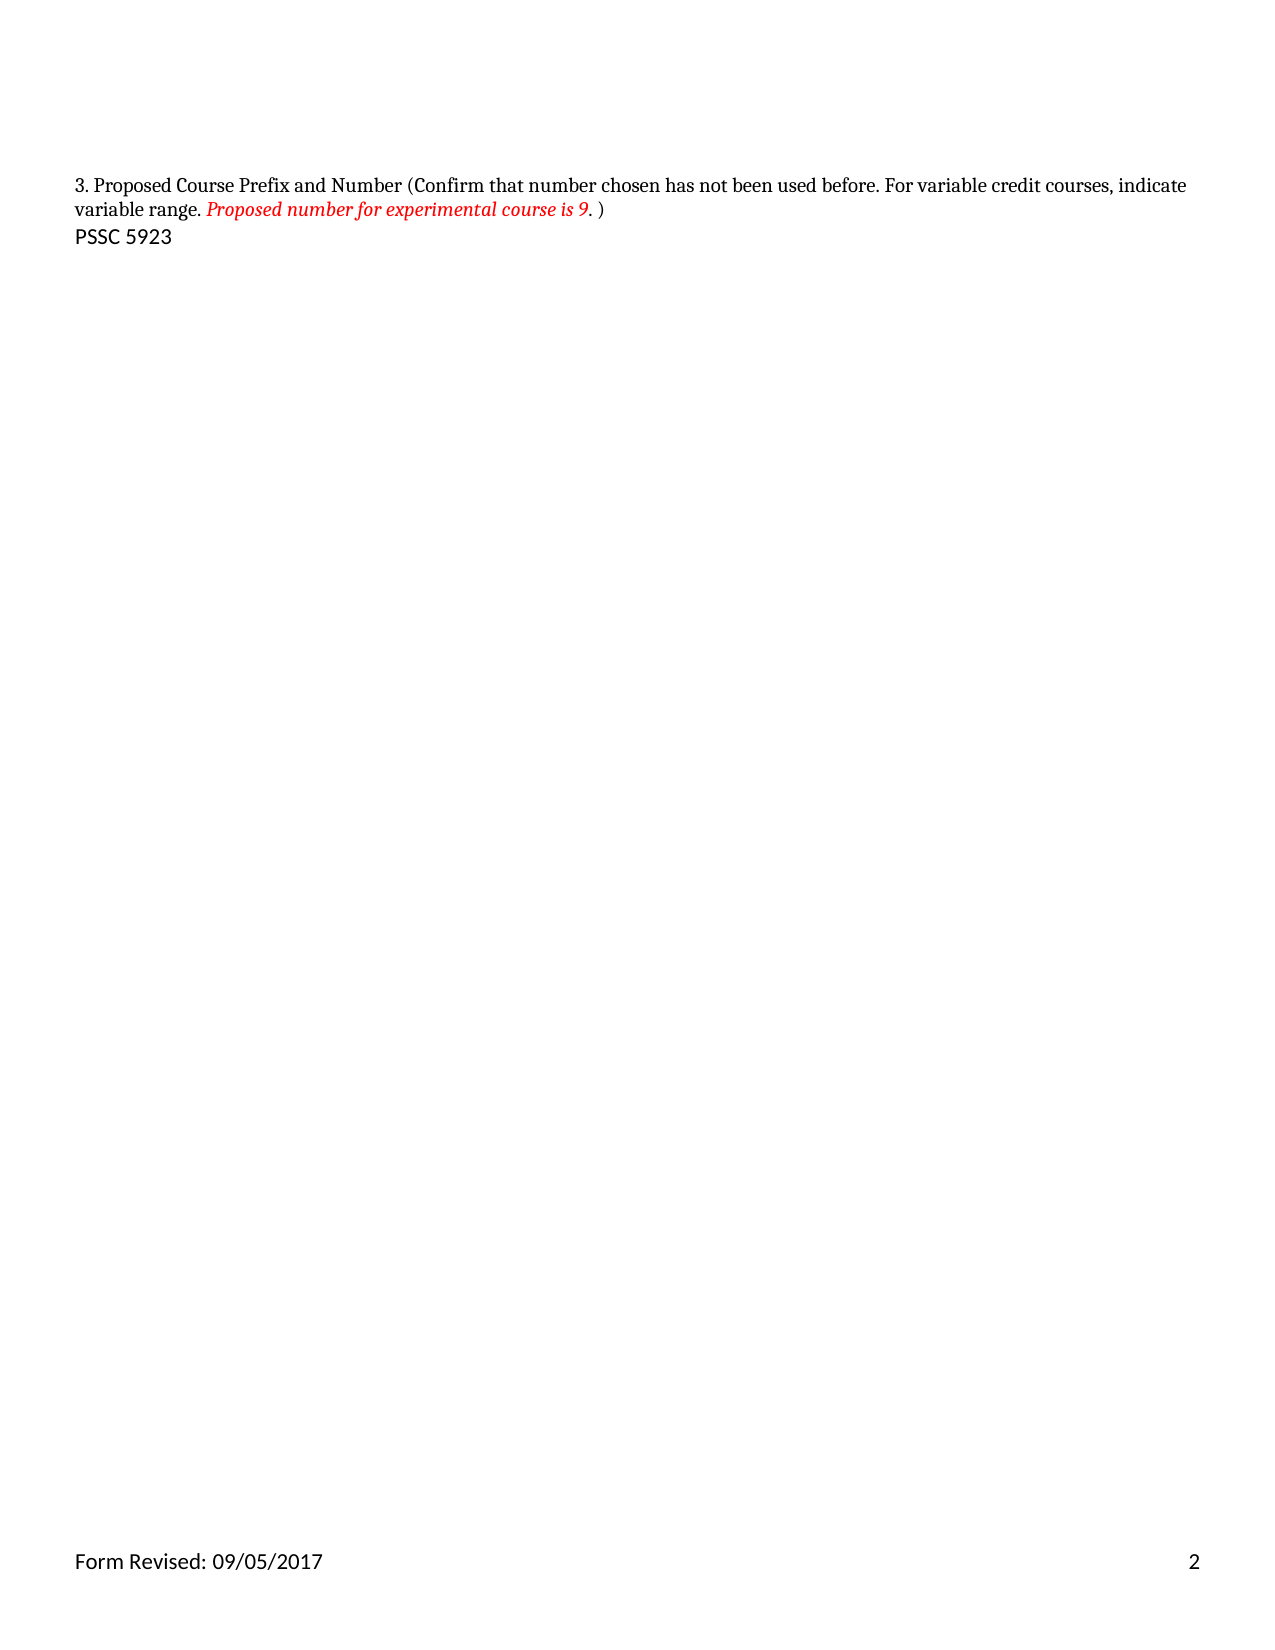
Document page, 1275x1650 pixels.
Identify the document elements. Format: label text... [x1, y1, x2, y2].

text 3. Proposed Course Prefix and Number (Confirm that number chosen has not been used before. For variable credit courses, indicate variable range. Proposed number for experimental course is 9. ) [75, 174, 1200, 222]
